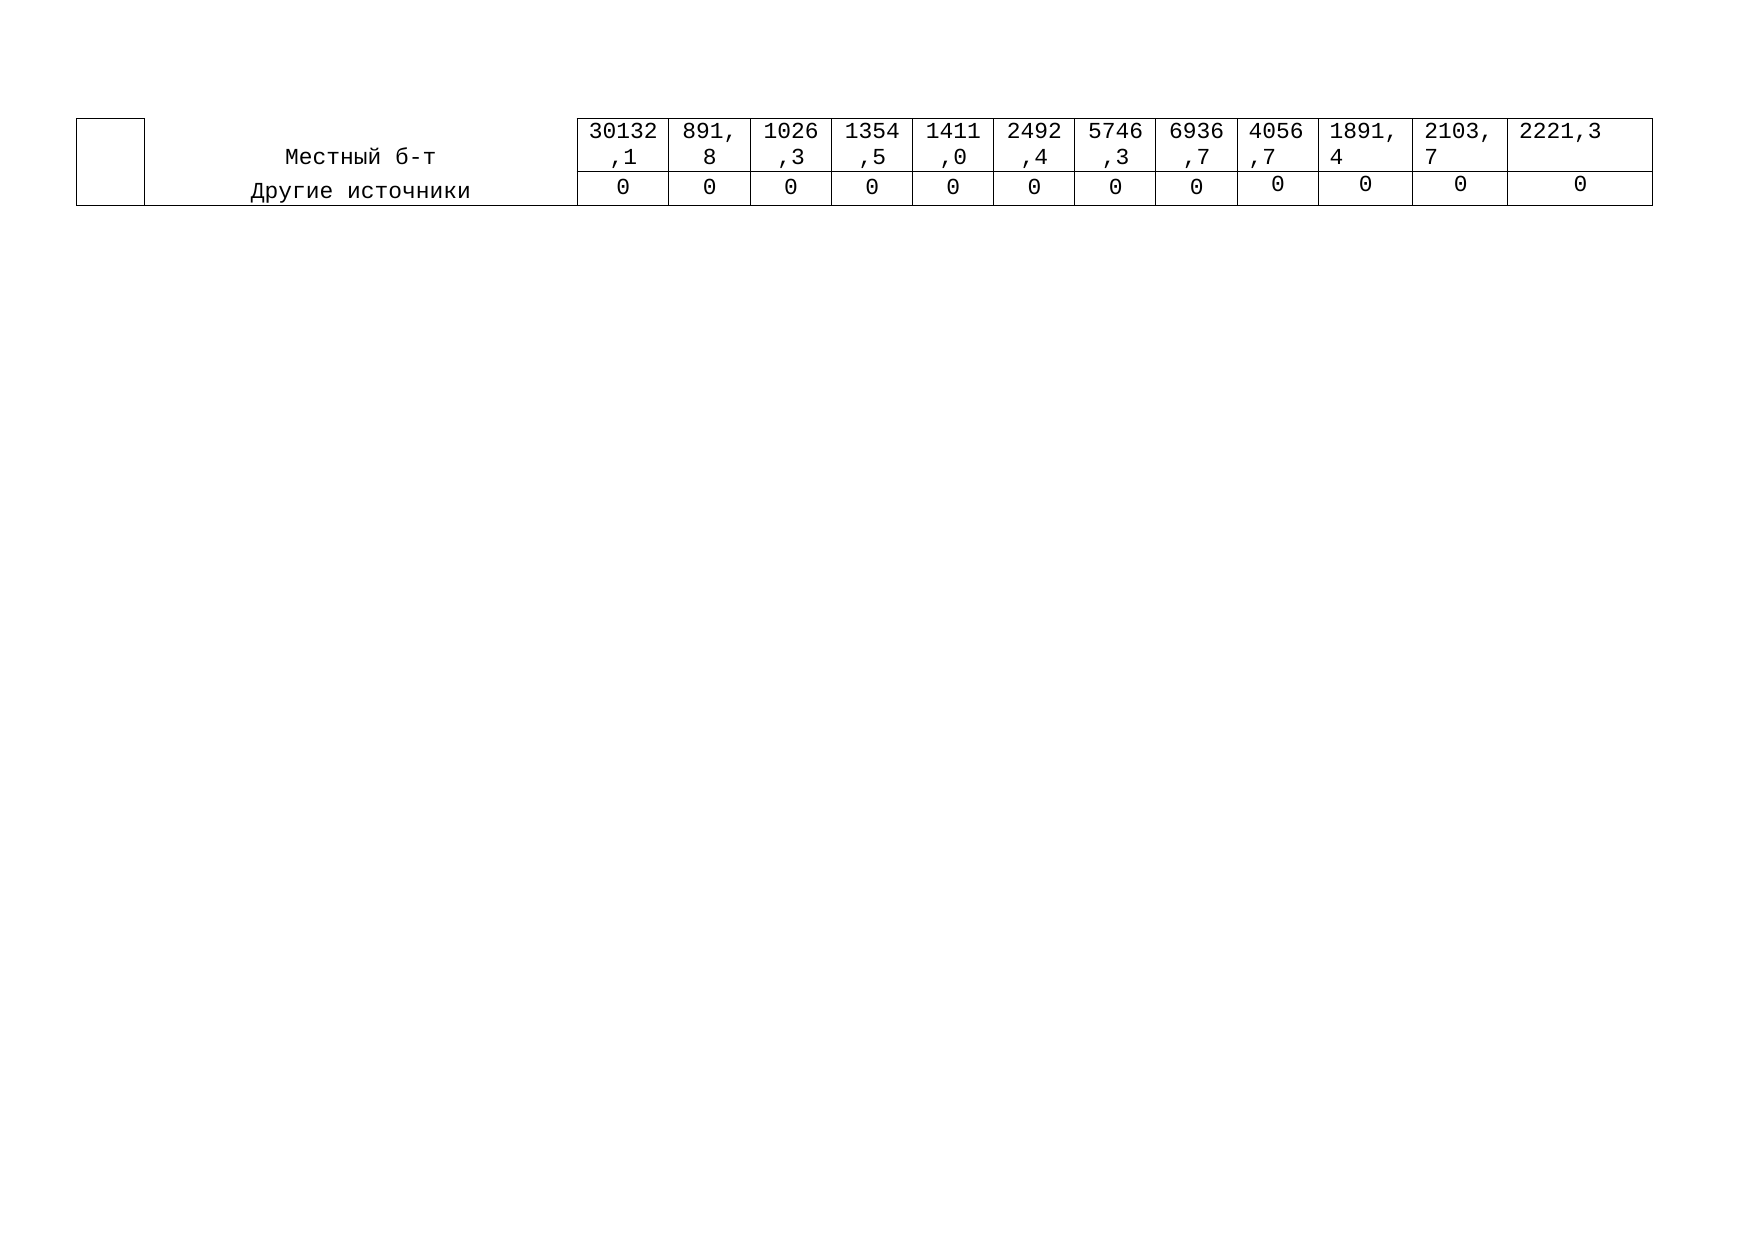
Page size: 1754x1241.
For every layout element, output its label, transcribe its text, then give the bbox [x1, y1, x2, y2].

table_cell Местный б-т [145, 118, 577, 171]
table_cell 0 [1508, 172, 1652, 205]
table_cell 0 [1319, 172, 1412, 205]
table_cell 0 [1413, 172, 1507, 205]
table_cell Другие источники [145, 171, 577, 205]
table_cell 0 [1156, 172, 1237, 205]
table_cell 1354,5 [832, 119, 912, 171]
table_cell 1891,4 [1319, 119, 1412, 171]
table_cell 0 [1075, 172, 1155, 205]
table_cell 0 [751, 172, 831, 205]
table_cell 0 [578, 172, 668, 205]
table_cell 4056,7 [1238, 119, 1318, 171]
table_cell 0 [994, 172, 1074, 205]
table_cell 0 [913, 172, 993, 205]
table_cell 1411,0 [913, 119, 993, 171]
table_cell 1026,3 [751, 119, 831, 171]
table_cell 2221,3 [1508, 119, 1652, 171]
table_cell 0 [832, 172, 912, 205]
table_cell 2103,7 [1413, 119, 1507, 171]
table_cell 0 [1238, 172, 1318, 205]
table_cell 2492,4 [994, 119, 1074, 171]
table_cell 0 [669, 172, 750, 205]
table_cell 30132,1 [578, 119, 668, 171]
table_cell 6936,7 [1156, 119, 1237, 171]
table_cell 5746,3 [1075, 119, 1155, 171]
table_cell 891,8 [669, 119, 750, 171]
